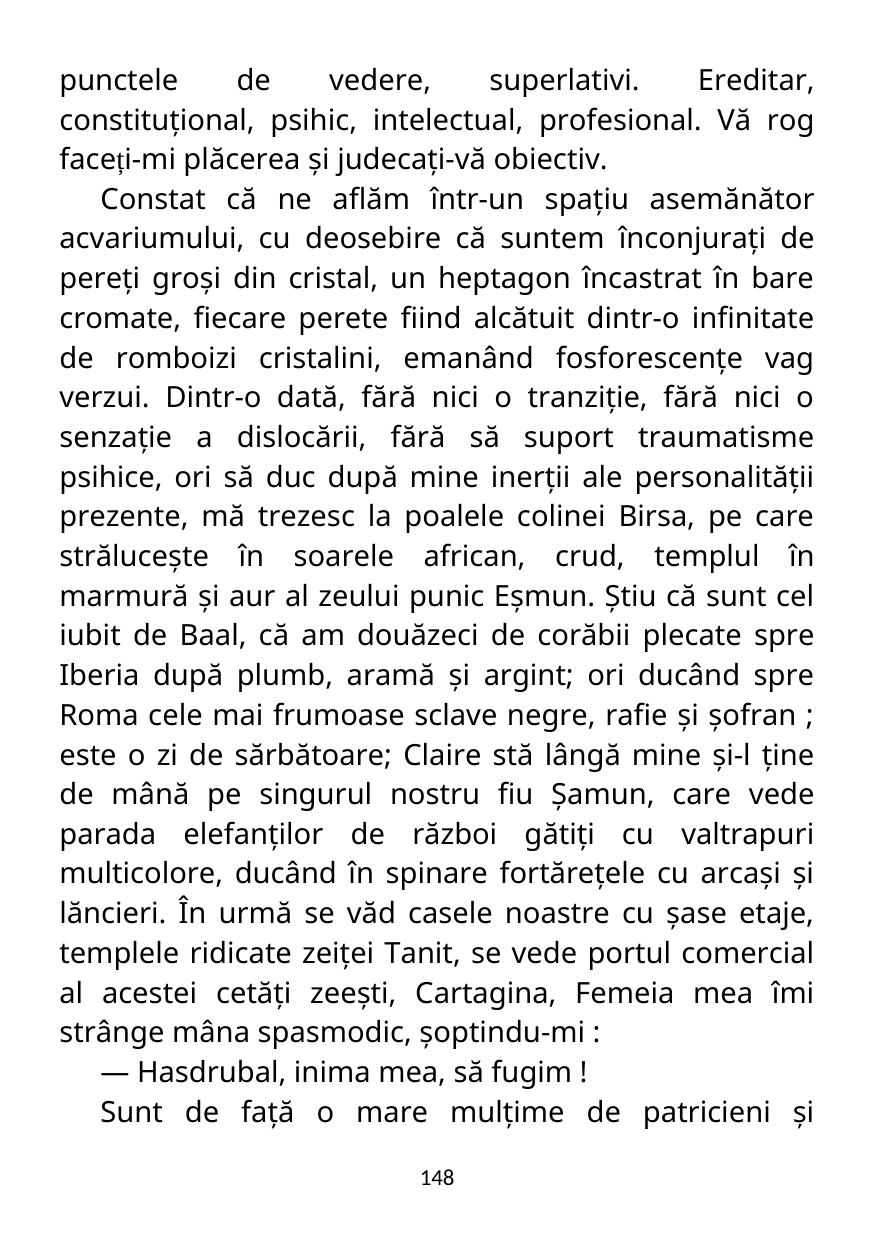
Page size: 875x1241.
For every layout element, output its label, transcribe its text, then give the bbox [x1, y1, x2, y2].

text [59, 1091, 815, 1131]
text — Hasdrubal, inima mea, să fugim ! [59, 1051, 815, 1091]
text Constat că ne aflăm într-un spaţiu asemănător acvariumului, cu deosebire că suntem înconjuraţi de pereţi groşi din cristal, un heptagon încastrat în bare cromate, fiecare perete fiind alcătuit dintr-o infinitate de romboizi cristalini, emanând fosforescenţe vag verzui. Dintr-o dată, fără nici o tranziţie, fără nici o senzaţie a dislocării, fără să suport traumatisme psihice, ori să duc după mine inerţii ale personalităţii prezente, mă trezesc la poalele colinei Birsa, pe care străluceşte în soarele african, crud, templul în marmură şi aur al zeului punic Eşmun. Ştiu că sunt cel iubit de Baal, că am douăzeci de corăbii plecate spre Iberia după plumb, aramă şi argint; ori ducând spre Roma cele mai frumoase sclave negre, rafie şi şofran ; este o zi de sărbătoare; Claire stă lângă mine şi-l ţine de mână pe singurul nostru fiu Şamun, care vede parada elefanţilor de război gătiţi cu valtrapuri multicolore, ducând în spinare fortăreţele cu arcaşi şi lăncieri. În urmă se văd casele noastre cu şase etaje, templele ridicate zeiţei Tanit, se vede portul comercial al acestei cetăţi zeeşti, Cartagina, Femeia mea îmi strânge mâna spasmodic, şoptindu-mi : [59, 178, 815, 1051]
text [59, 59, 815, 178]
